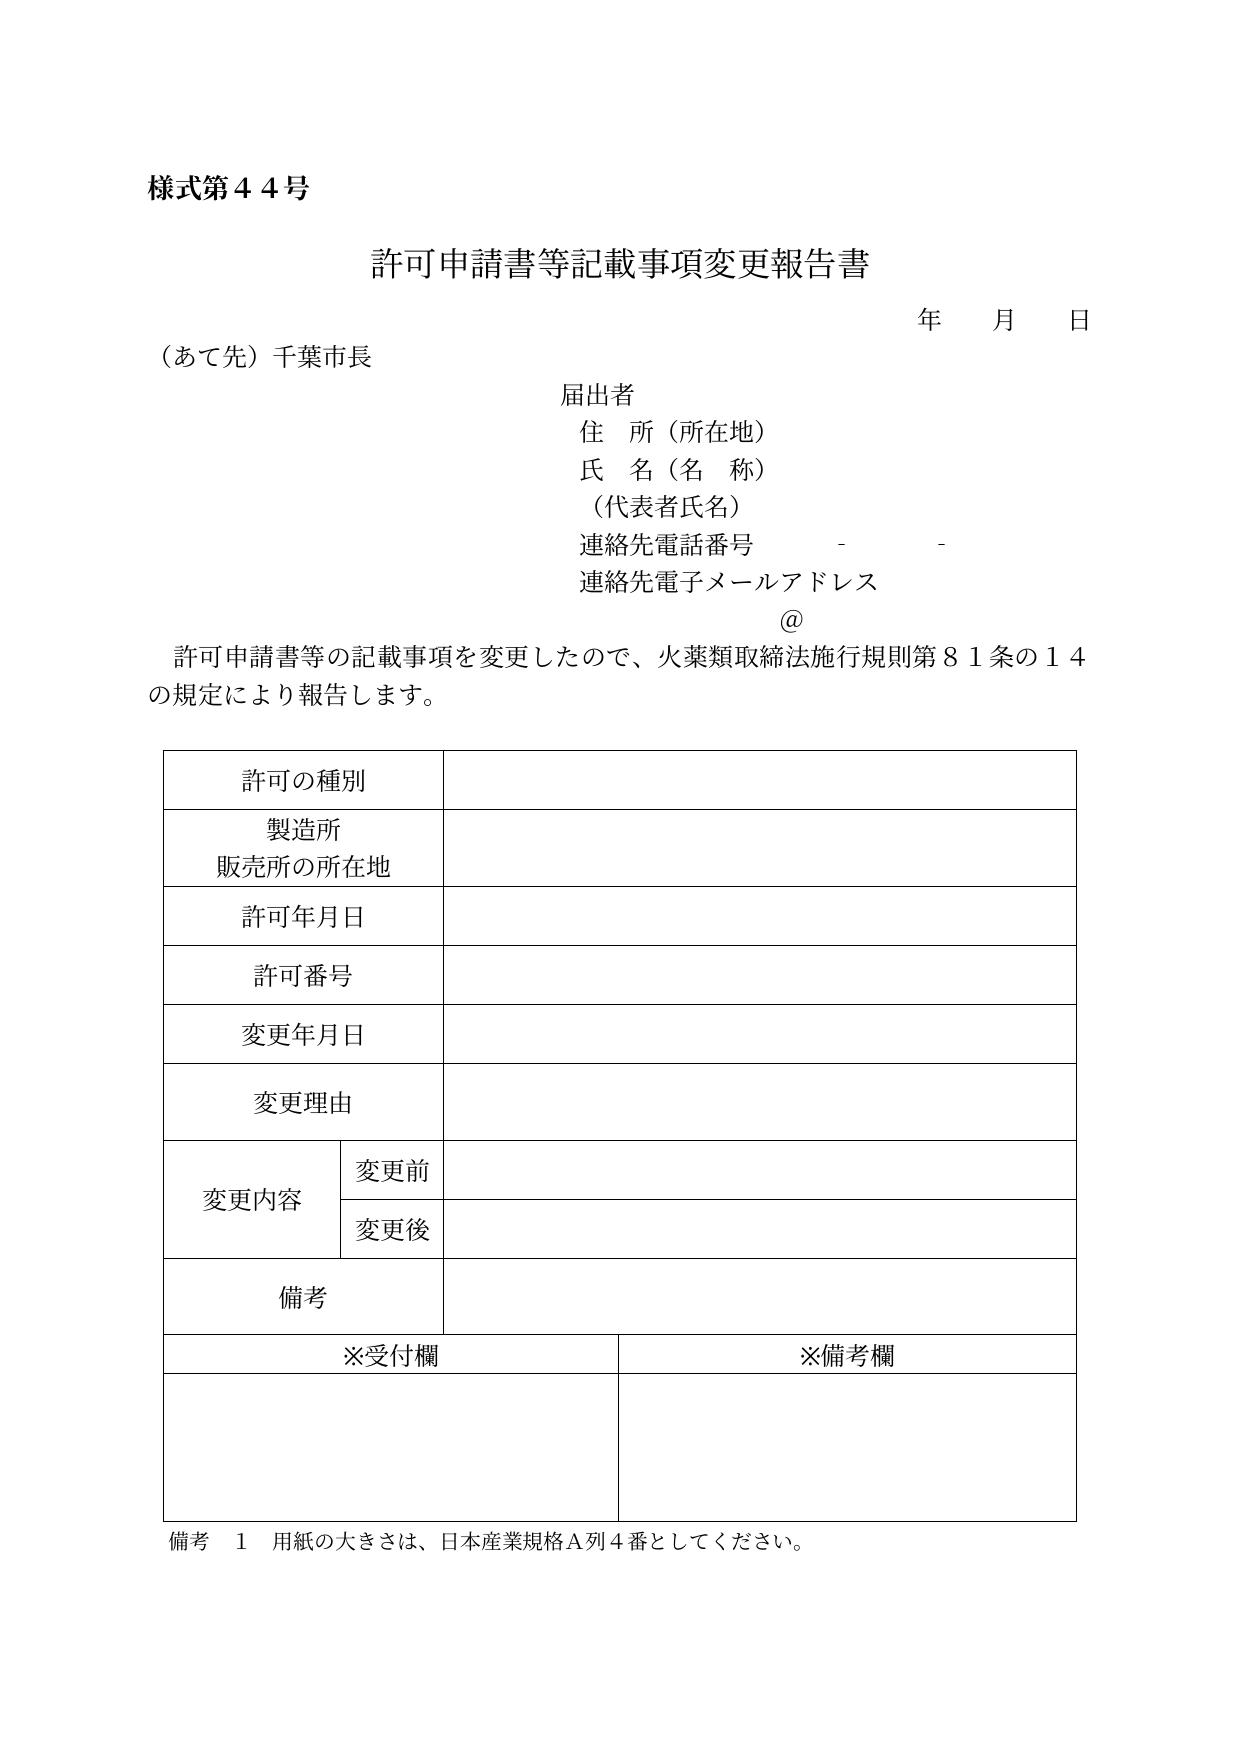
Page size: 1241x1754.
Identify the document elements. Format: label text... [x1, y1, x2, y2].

text 連絡先電話番号 ‐ ‐ [148, 525, 1163, 562]
text 住 所（所在地） [148, 412, 1213, 450]
table_cell [619, 1374, 1076, 1521]
text （代表者氏名） [148, 487, 1213, 525]
text 様式第４４号 [148, 150, 1092, 225]
text 許可申請書等の記載事項を変更したので、火薬類取締法施行規則第８１条の１４の規定により報告します。 [148, 637, 1092, 712]
table_cell 変更年月日 [164, 1005, 443, 1063]
table_cell 許可年月日 [164, 887, 443, 944]
table_cell 変更前 [341, 1141, 443, 1198]
table_cell [444, 1141, 1076, 1198]
text 届出者 [148, 375, 1092, 412]
table_cell [444, 887, 1076, 944]
text （あて先）千葉市長 [148, 337, 1092, 375]
table_cell 製造所 販売所の所在地 火薬庫 [164, 810, 443, 886]
table_cell [444, 1259, 1076, 1334]
table_cell [444, 810, 1076, 886]
table_header [444, 751, 1076, 809]
text 年 月 日 [148, 300, 1092, 337]
table_cell 備考 [164, 1259, 443, 1334]
text 備考 １ 用紙の大きさは、日本産業規格Ａ列４番としてください。 [148, 1522, 1092, 1559]
text 連絡先電子メールアドレス [148, 562, 1163, 600]
table_cell [444, 1064, 1076, 1139]
text 許可申請書等記載事項変更報告書 [148, 225, 1092, 300]
table_cell ※受付欄 [164, 1335, 618, 1373]
text ＠ [148, 600, 1163, 637]
text 氏 名（名 称） [148, 450, 1213, 487]
table_cell ※備考欄 [619, 1335, 1076, 1373]
table_cell [164, 1374, 618, 1521]
table_cell [444, 1005, 1076, 1063]
table_cell 変更内容 [164, 1141, 340, 1258]
table_cell 変更後 [341, 1200, 443, 1258]
table_cell [444, 946, 1076, 1004]
table_cell 変更理由 [164, 1064, 443, 1139]
table_cell 許可番号 [164, 946, 443, 1004]
table_header 許可の種別 [164, 751, 443, 809]
table_cell [444, 1200, 1076, 1258]
